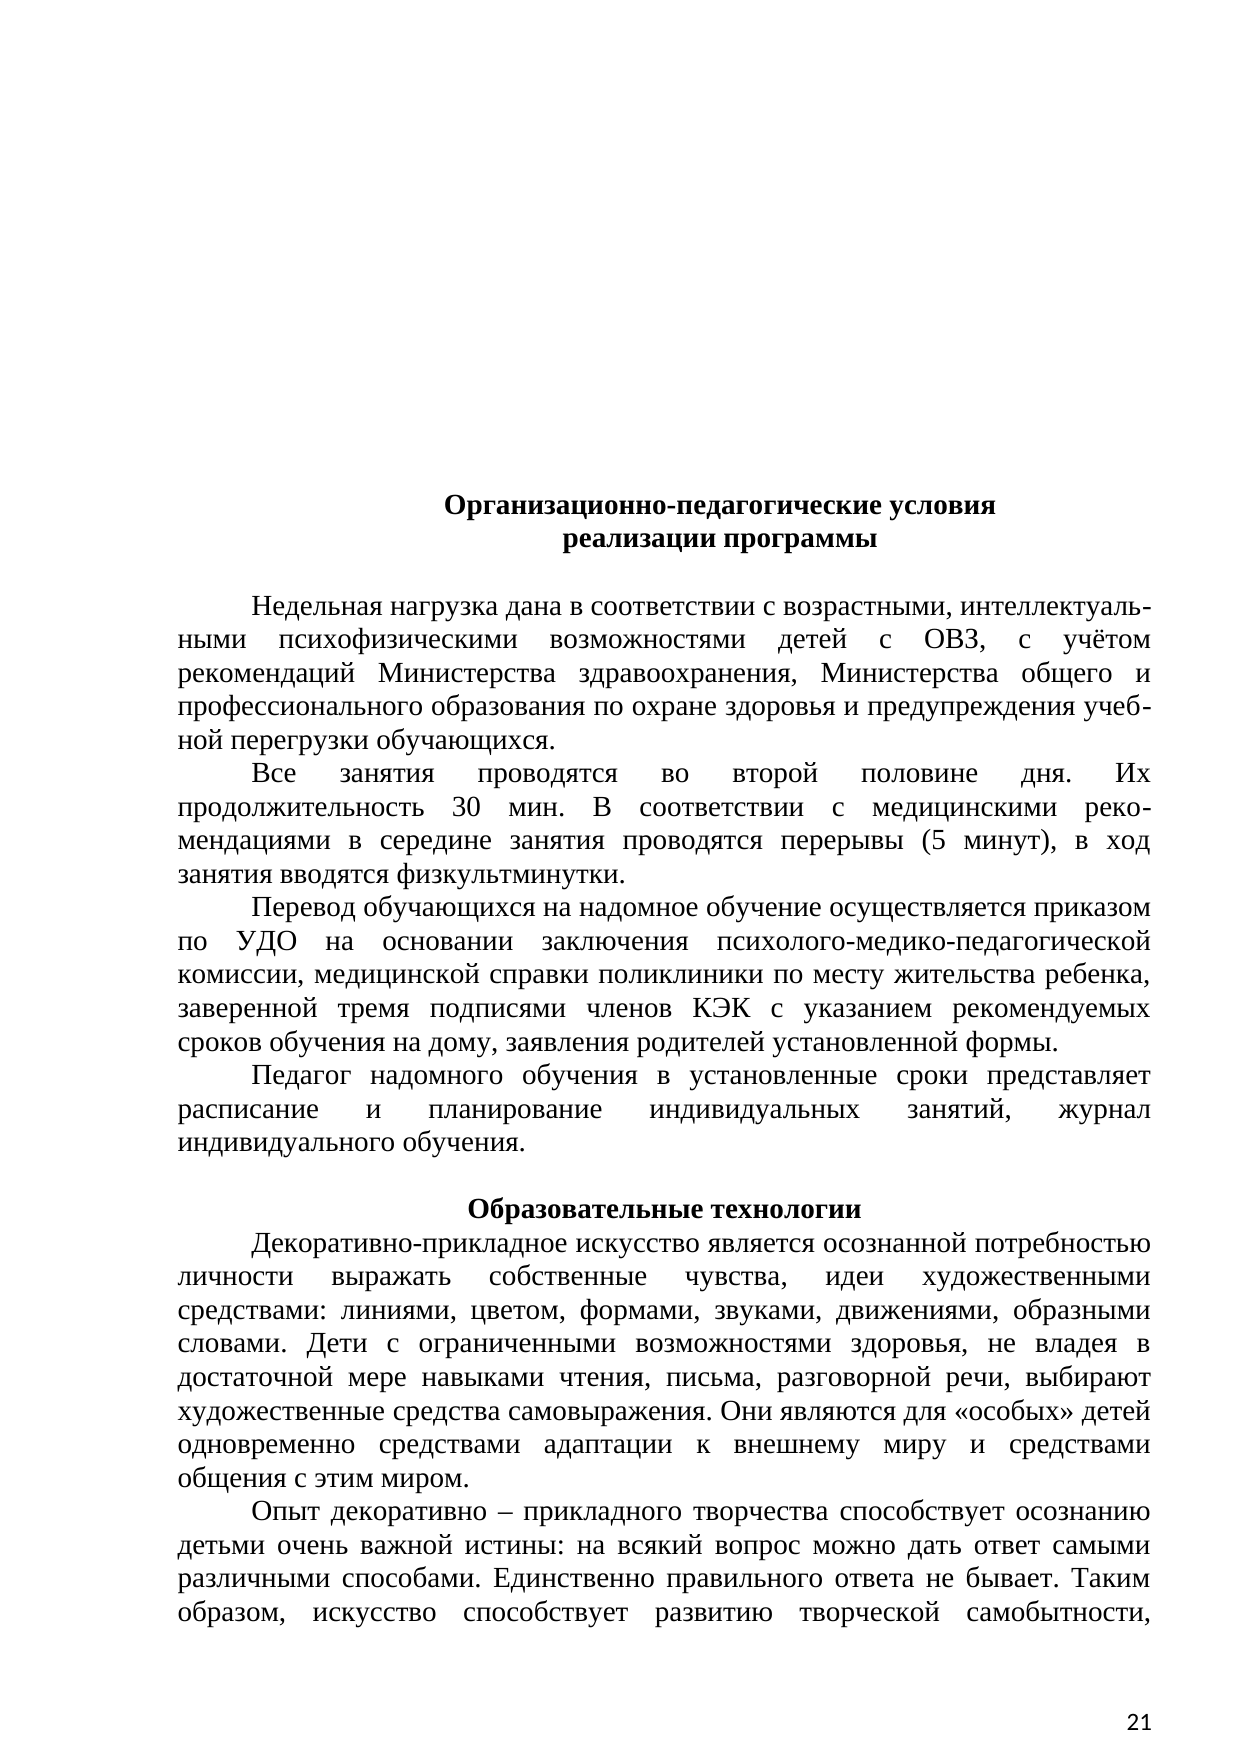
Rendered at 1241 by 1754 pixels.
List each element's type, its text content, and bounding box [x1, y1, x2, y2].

list реализации программы [288, 521, 1152, 554]
text Недельная нагрузка дана в соответствии с возрастными, интеллектуальными психофизическими возможностями детей с ОВЗ, с учётом рекомендаций Министерства здравоохранения, Министерства общего и профессионального образования по охране здоровья и предупреждения учебной перегрузки обучающихся. [177, 588, 1152, 755]
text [177, 1493, 1152, 1627]
text Декоративно-прикладное искусство является осознанной потребностью личности выражать собственные чувства, идеи художественными средствами: линиями, цветом, формами, звуками, движениями, образными словами. Дети с ограниченными возможностями здоровья, не владея в достаточной мере навыками чтения, письма, разговорной речи, выбирают художественные средства самовыражения. Они являются для «особых» детей одновременно средствами адаптации к внешнему миру и средствами общения с этим миром. [177, 1225, 1152, 1493]
list Организационно-педагогические условия [288, 487, 1152, 521]
text Все занятия проводятся во второй половине дня. Их продолжительность 30 мин. В соответствии с медицинскими рекомендациями в середине занятия проводятся перерывы (5 минут), в ход занятия вводятся физкультминутки. [177, 755, 1152, 889]
list Образовательные технологии [177, 1191, 1152, 1225]
text Педагог надомного обучения в установленные сроки представляет расписание и планирование индивидуальных занятий, журнал индивидуального обучения. [177, 1057, 1152, 1158]
text Перевод обучающихся на надомное обучение осуществляется приказом по УДО на основании заключения психолого-медико-педагогической комиссии, медицинской справки поликлиники по месту жительства ребенка, заверенной тремя подписями членов КЭК с указанием рекомендуемых сроков обучения на дому, заявления родителей установленной формы. [177, 889, 1152, 1057]
